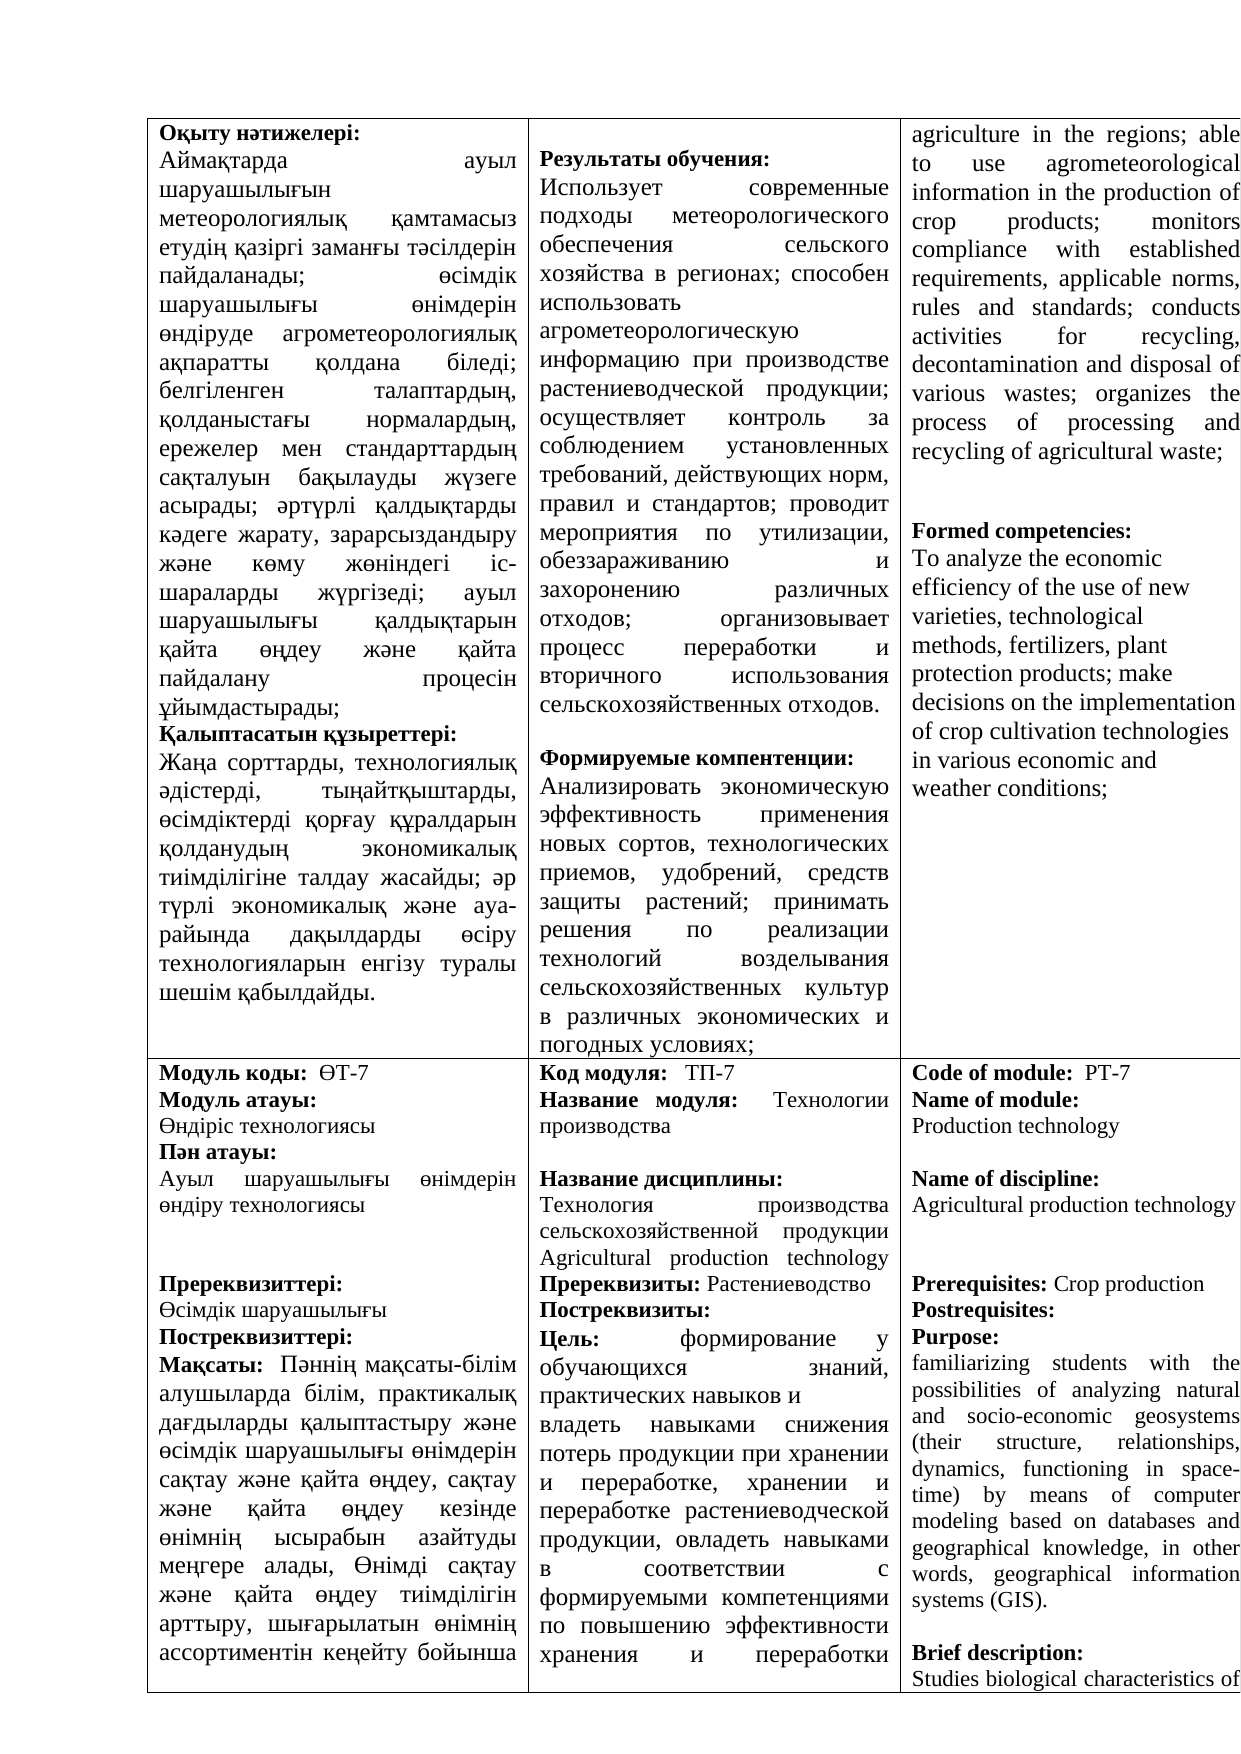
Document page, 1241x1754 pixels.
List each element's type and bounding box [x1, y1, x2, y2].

table_cell [901, 119, 1240, 1058]
table_cell [901, 1059, 1240, 1692]
table_cell [148, 119, 528, 1058]
table_cell [529, 1059, 900, 1692]
table_cell [148, 1059, 528, 1692]
table_cell [529, 119, 900, 1058]
